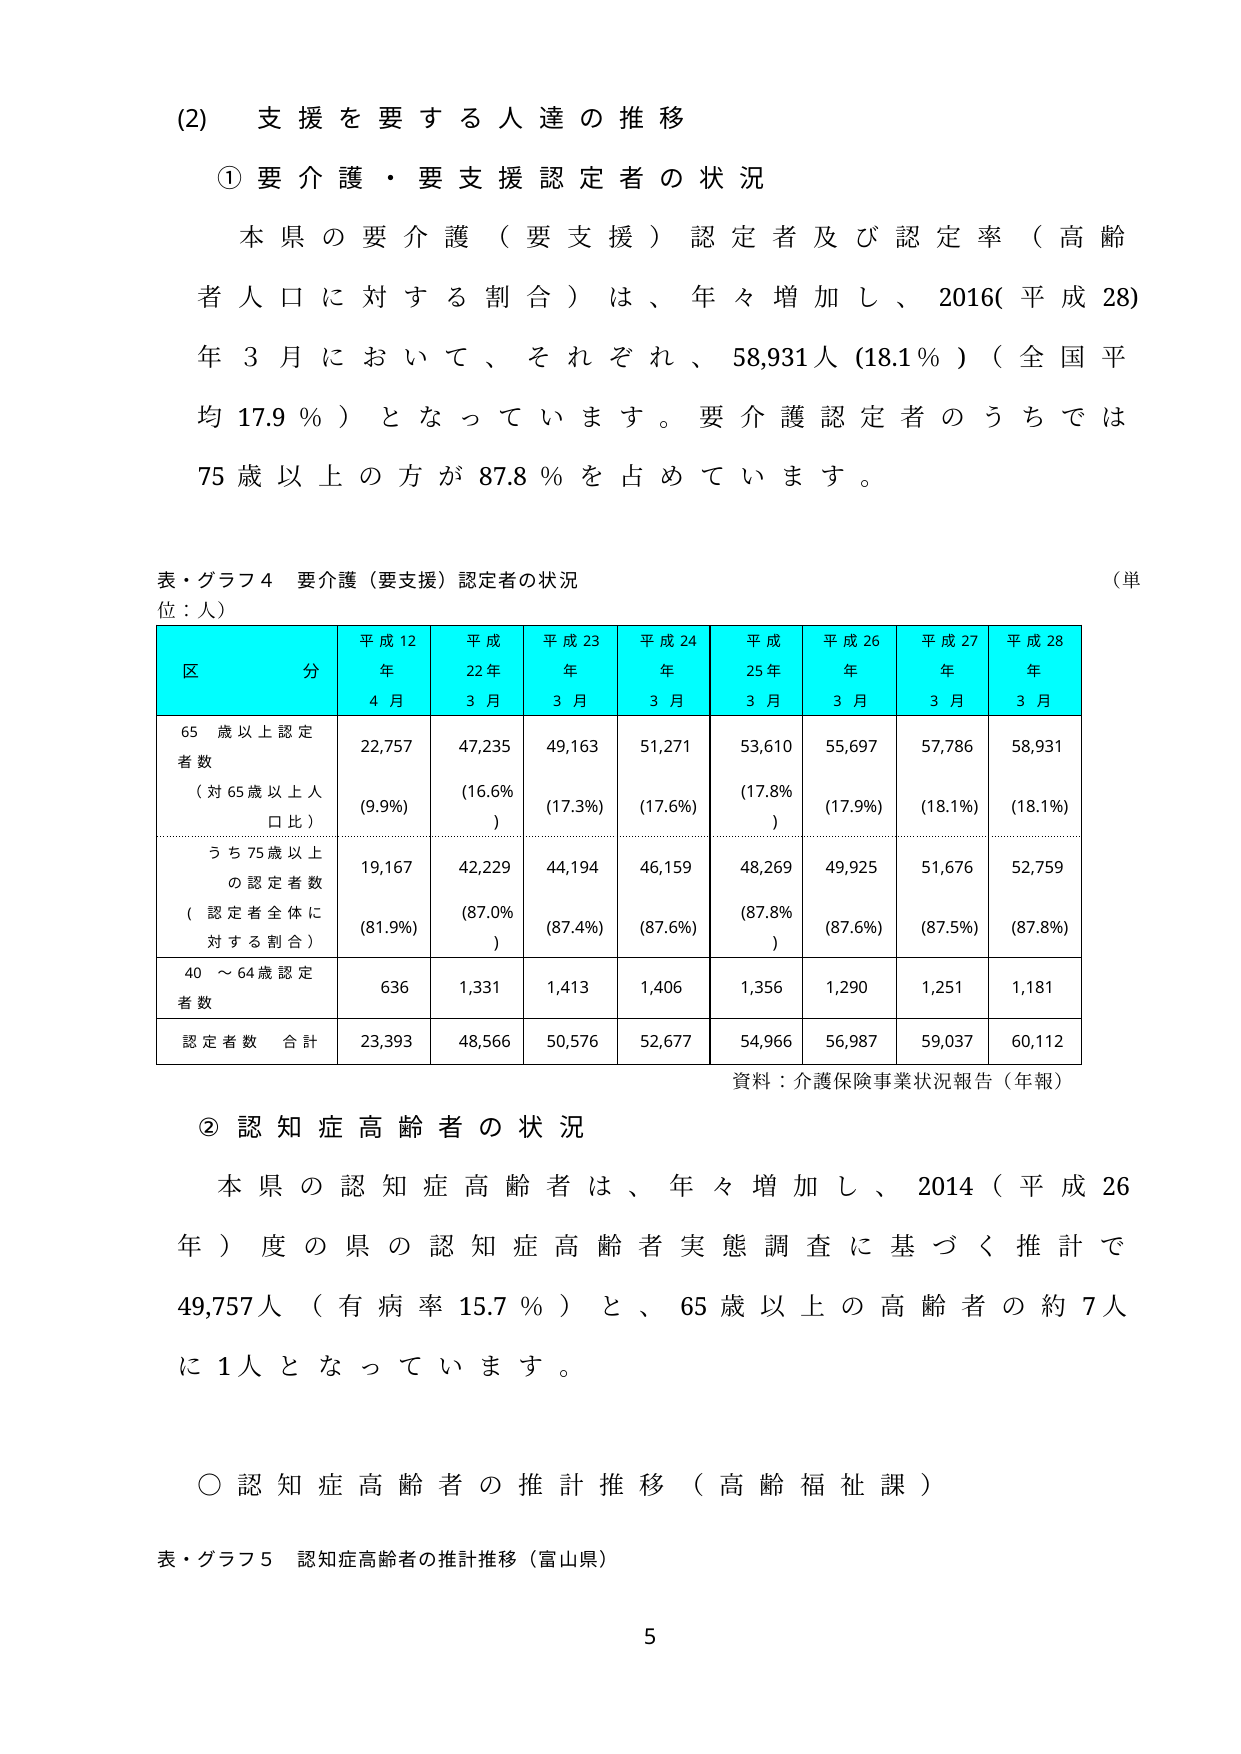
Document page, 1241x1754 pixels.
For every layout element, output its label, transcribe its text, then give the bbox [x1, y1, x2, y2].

table_cell 1,413 [524, 958, 617, 1017]
table_cell 認定者数 合計 [157, 1019, 337, 1064]
table_cell 636 [338, 958, 430, 1017]
text ○認知症高齢者の推計推移（高齢福祉課） [157, 1454, 1074, 1514]
table_header 区 分 [157, 626, 337, 715]
table_cell 54,966 [711, 1019, 802, 1064]
table_cell 58,931 [989, 716, 1081, 776]
table_header 平成22年 3月 [431, 626, 523, 715]
table_cell 1,181 [989, 958, 1081, 1017]
table_cell 50,576 [524, 1019, 617, 1064]
table_cell 59,037 [897, 1019, 988, 1064]
table_cell (87.0%) [431, 897, 523, 957]
table_cell 48,269 [711, 836, 802, 897]
text 資料：介護保険事業状況報告（年報） [157, 1065, 1074, 1095]
text 本県の認知症高齢者は、年々増加し、2014（平成26年）度の県の認知症高齢者実態調査に基づく推計で49,757人（有病率15.7％）と、65歳以上の高齢者の約7人に1人となっています。 [177, 1155, 1142, 1394]
table_cell 53,610 [711, 716, 802, 776]
table_header 平成26年 3月 [803, 626, 896, 715]
table_header 平成27年 3月 [897, 626, 988, 715]
table_cell 23,393 [338, 1019, 430, 1064]
table_cell 48,566 [431, 1019, 523, 1064]
table_cell (16.6%) [431, 776, 523, 836]
table_header 平成28年 3月 [989, 626, 1081, 715]
table_cell 56,987 [803, 1019, 896, 1064]
table_cell (17.3%) [524, 776, 617, 836]
table_cell 44,194 [524, 836, 617, 897]
table_cell 51,676 [897, 836, 988, 897]
table_cell 22,757 [338, 716, 430, 776]
table_cell (81.9%) [338, 897, 430, 957]
table_cell （対65歳以上人口比） [157, 776, 337, 836]
table_cell (87.6%) [618, 897, 709, 957]
table_cell うち75歳以上の認定者数 [157, 836, 337, 897]
table_header 平成24年 3月 [618, 626, 709, 715]
table_cell 1,331 [431, 958, 523, 1017]
table_cell 52,677 [618, 1019, 709, 1064]
table_cell 60,112 [989, 1019, 1081, 1064]
table_header 平成25年 3月 [711, 626, 802, 715]
table_cell 49,163 [524, 716, 617, 776]
table_cell (87.8%) [711, 897, 802, 957]
table_cell 1,290 [803, 958, 896, 1017]
table_cell (17.8%) [711, 776, 802, 836]
table_cell 42,229 [431, 836, 523, 897]
table_cell (17.6%) [618, 776, 709, 836]
table_cell (87.4%) [524, 897, 617, 957]
table_cell (9.9%) [338, 776, 430, 836]
text 表・グラフ５ 認知症高齢者の推計推移（富山県） [157, 1544, 1074, 1573]
table_cell 1,356 [711, 958, 802, 1017]
table_cell 51,271 [618, 716, 709, 776]
table_cell 55,697 [803, 716, 896, 776]
table_cell (87.5%) [897, 897, 988, 957]
table_header 平成12年 4月 [338, 626, 430, 715]
text ②認知症高齢者の状況 [157, 1095, 1142, 1155]
table_header 平成23年 3月 [524, 626, 617, 715]
table_cell 40～64歳認定者数 [157, 958, 337, 1017]
table_cell 65歳以上認定者数 [157, 716, 337, 776]
table_cell 1,251 [897, 958, 988, 1017]
table_cell (18.1%) [897, 776, 988, 836]
table_cell 47,235 [431, 716, 523, 776]
text 表・グラフ４ 要介護（要支援）認定者の状況 （単位：人） [157, 565, 1142, 624]
table_cell 19,167 [338, 836, 430, 897]
table_cell (認定者全体に対する割合） [157, 897, 337, 957]
table_cell 46,159 [618, 836, 709, 897]
text ①要介護・要支援認定者の状況 [157, 146, 1142, 206]
table_cell (87.6%) [803, 897, 896, 957]
text (2) 支援を要する人達の推移 [157, 86, 1142, 146]
table_cell (87.8%) [989, 897, 1081, 957]
table_cell 52,759 [989, 836, 1081, 897]
table_cell (18.1%) [989, 776, 1081, 836]
table_cell 49,925 [803, 836, 896, 897]
table_cell 57,786 [897, 716, 988, 776]
table_cell (17.9%) [803, 776, 896, 836]
table_cell 1,406 [618, 958, 709, 1017]
text 本県の要介護（要支援）認定者及び認定率（高齢者人口に対する割合）は、年々増加し、2016(平成28)年３月において、それぞれ、58,931人(18.1％)（全国平均17.9％）となっています。要介護認定者のうちでは75歳以上の方が87.8％を占めています。 [157, 206, 1142, 505]
